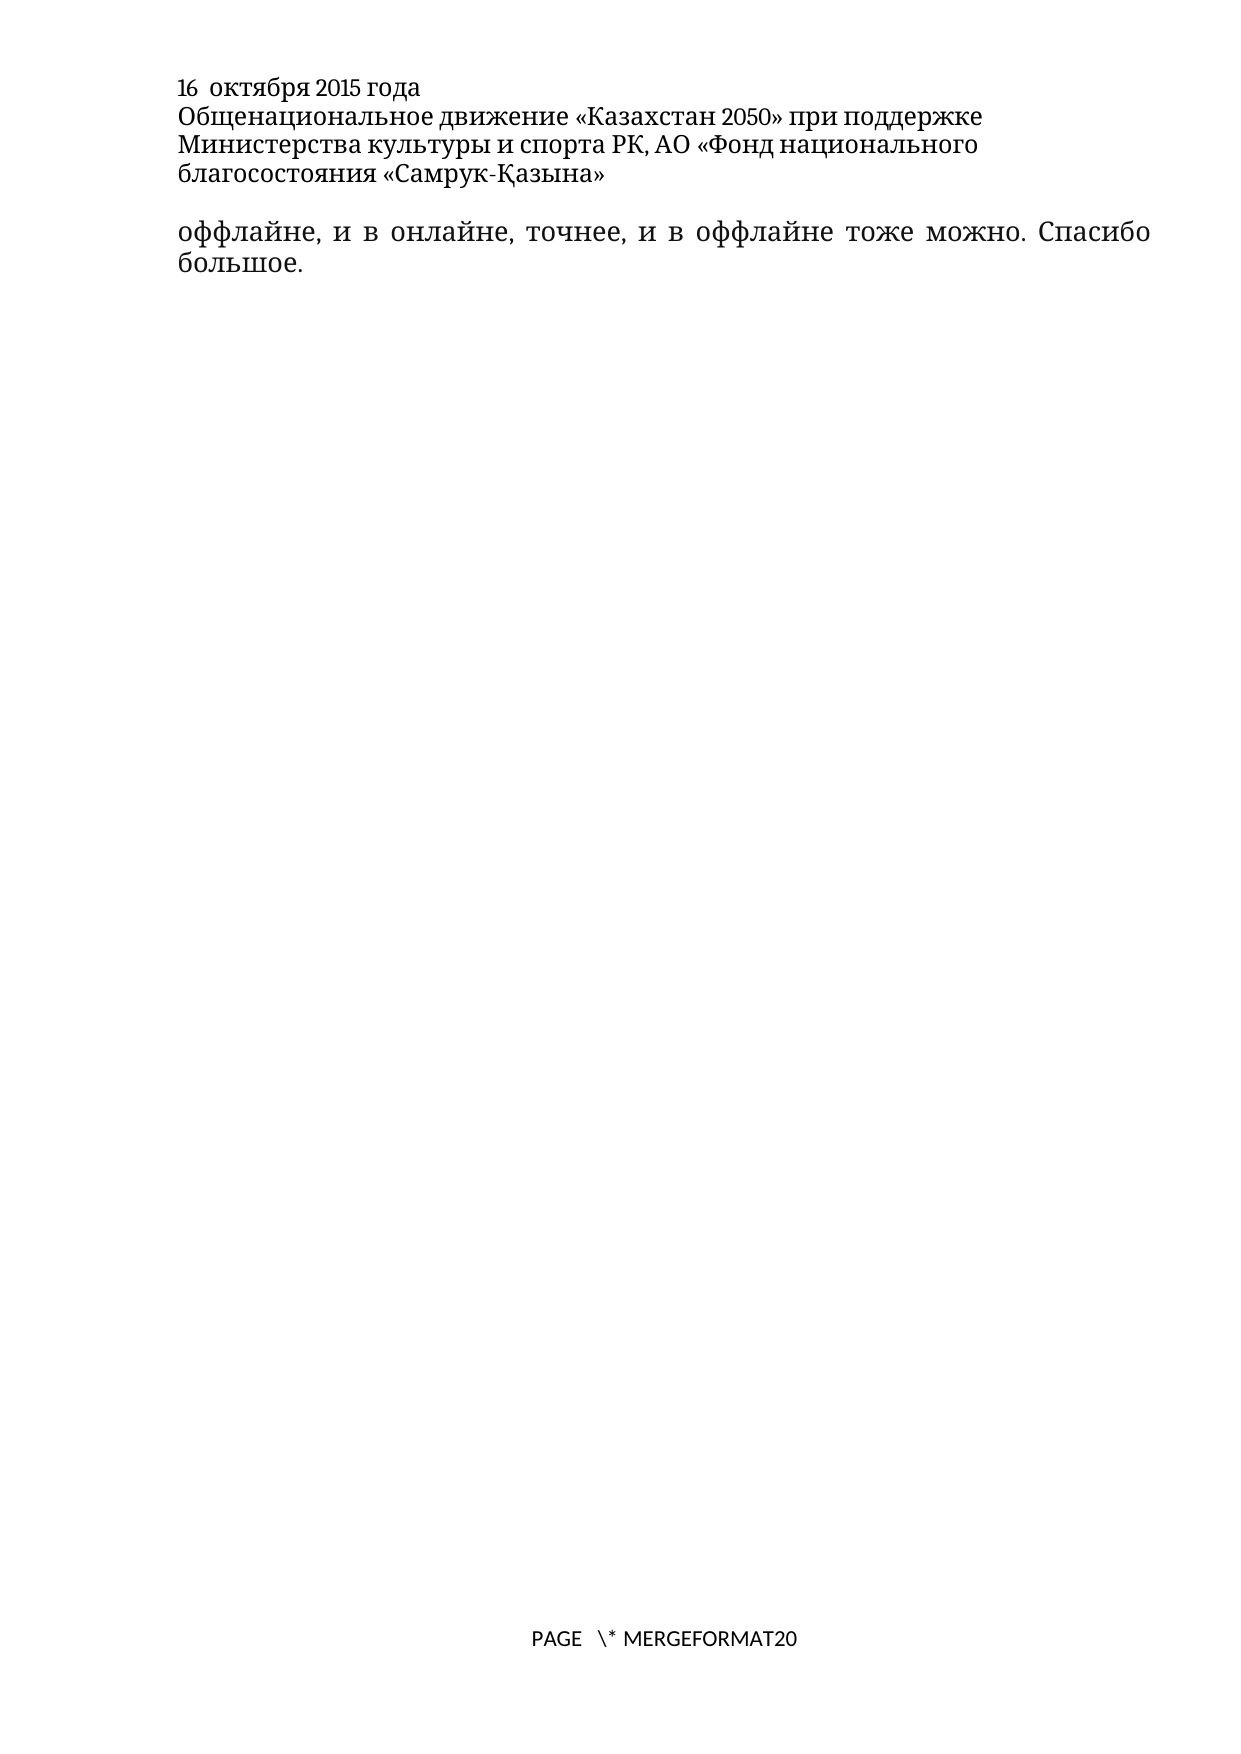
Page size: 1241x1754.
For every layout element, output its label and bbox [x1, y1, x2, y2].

text [177, 217, 1152, 279]
